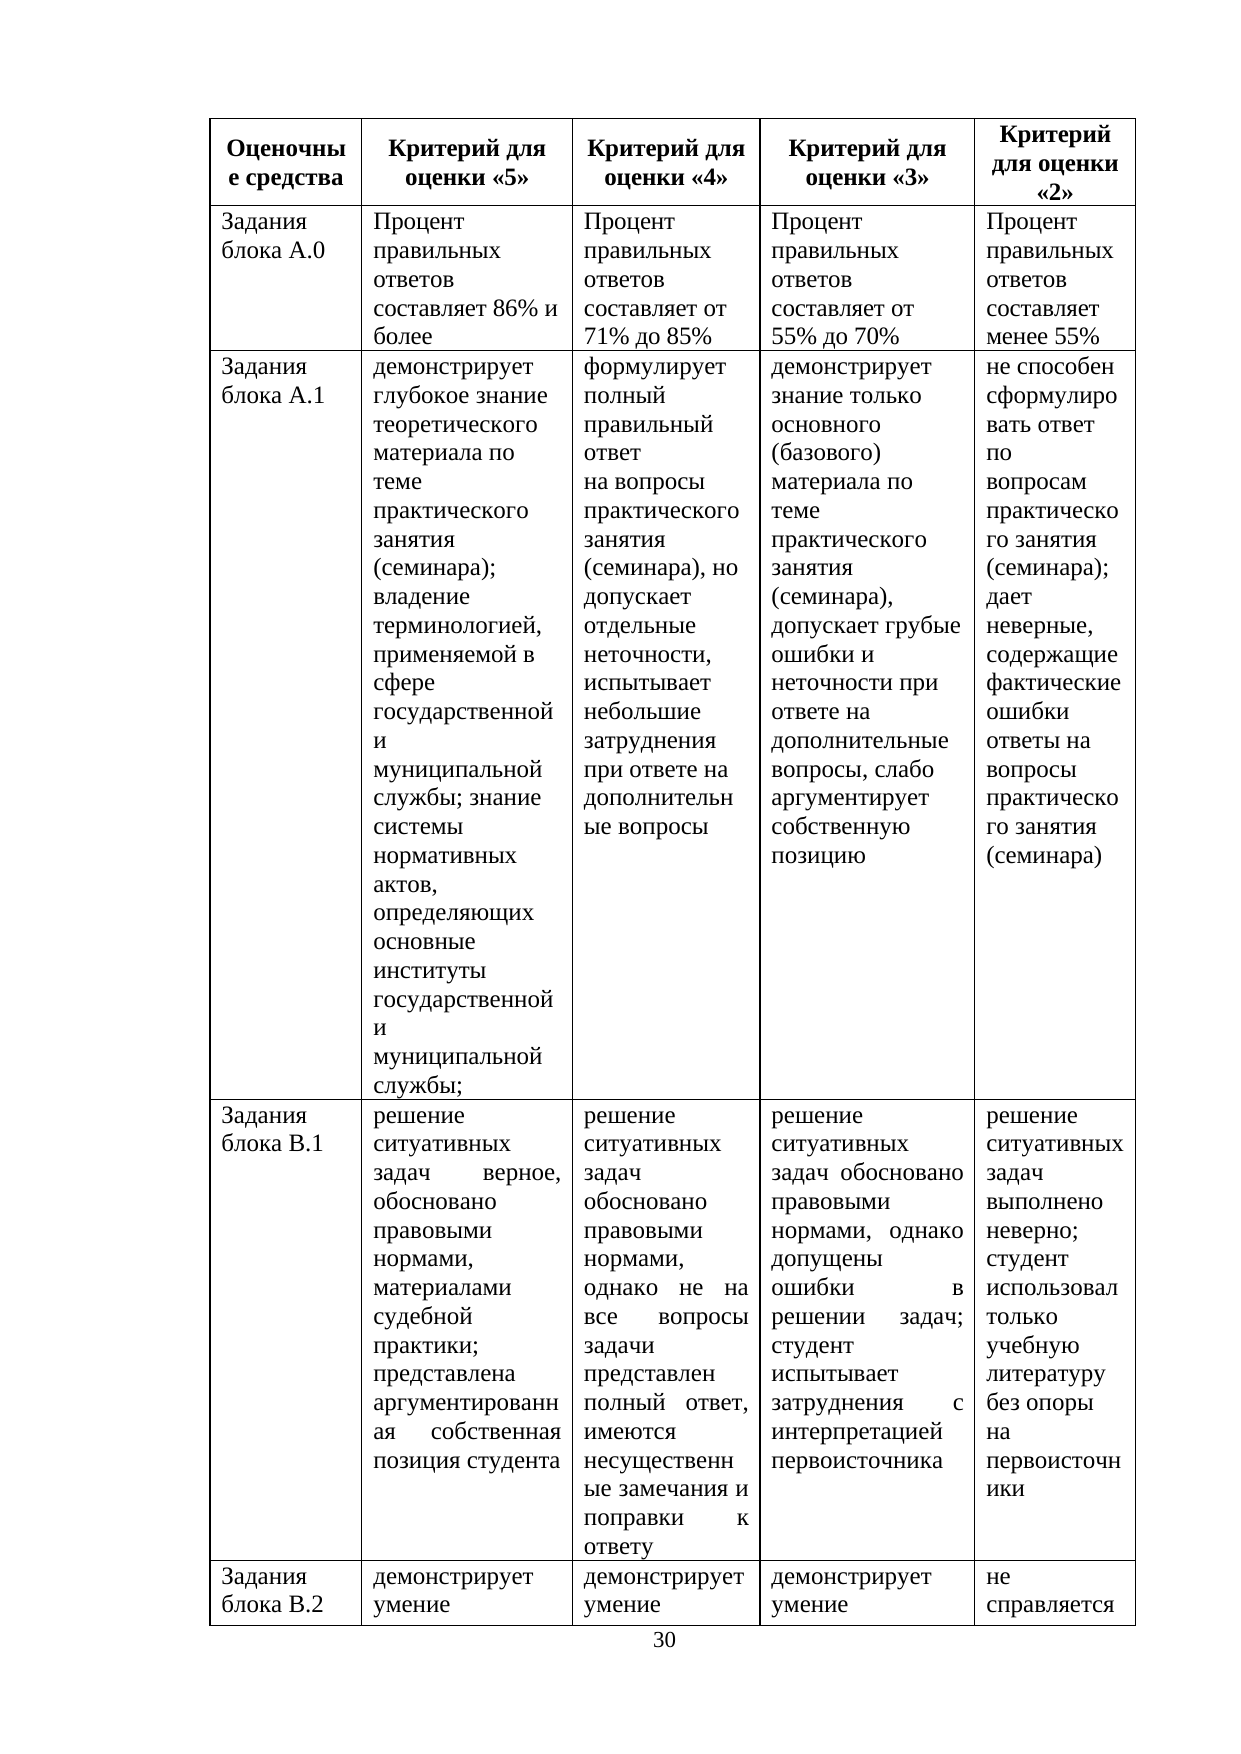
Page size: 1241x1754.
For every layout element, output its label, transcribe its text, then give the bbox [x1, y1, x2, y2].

table_cell Задания блока А.1 [211, 351, 361, 1099]
table_header Оценочные средства [211, 119, 361, 205]
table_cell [362, 1561, 572, 1625]
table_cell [573, 1561, 759, 1625]
table_cell демонстрирует глубокое знание теоретического материала по теме практического занятия (семинара); владение терминологией, применяемой в сфере государственной и муниципальной службы; знание системы нормативных актов, определяющих основные институты государственной и муниципальной службы; [362, 351, 572, 1099]
table_cell Процент правильных ответов составляет менее 55% [975, 206, 1135, 350]
table_header Критерий для оценки «3» [761, 119, 974, 205]
table_cell Задания блока В.2 [211, 1561, 361, 1625]
table_header Критерий для оценки «2» [975, 119, 1135, 205]
table_cell Процент правильных ответов составляет 86% и более [362, 206, 572, 350]
table_cell Процент правильных ответов составляет от 55% до 70% [761, 206, 974, 350]
table_cell решение ситуативных задач выполнено неверно; студент использовал только учебную литературу без опоры на первоисточники [975, 1100, 1135, 1560]
table_cell не способен сформулировать ответ по вопросам практического занятия (семинара); дает неверные, содержащие фактические ошибки ответы на вопросы практического занятия (семинара) [975, 351, 1135, 1099]
table_cell Процент правильных ответов составляет от 71% до 85% [573, 206, 759, 350]
table_cell решение ситуативных задач верное, обосновано правовыми нормами, материалами судебной практики; представлена аргументированная собственная позиция студента [362, 1100, 572, 1560]
table_cell Задания блока В.1 [211, 1100, 361, 1560]
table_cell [761, 1561, 974, 1625]
table_cell Задания блока А.0 [211, 206, 361, 350]
table_cell решение ситуативных задач обосновано правовыми нормами, однако не на все вопросы задачи представлен полный ответ, имеются несущественные замечания и поправки к ответу [573, 1100, 759, 1560]
table_cell решение ситуативных задач обосновано правовыми нормами, однако допущены ошибки в решении задач; студент испытывает затруднения с интерпретацией первоисточника [761, 1100, 974, 1560]
table_cell демонстрирует знание только основного (базового) материала по теме практического занятия (семинара), допускает грубые ошибки и неточности при ответе на дополнительные вопросы, слабо аргументирует собственную позицию [761, 351, 974, 1099]
table_header Критерий для оценки «5» [362, 119, 572, 205]
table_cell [975, 1561, 1135, 1625]
table_cell формулирует полный правильный ответ на вопросы практического занятия (семинара), но допускает отдельные неточности, испытывает небольшие затруднения при ответе на дополнительные вопросы [573, 351, 759, 1099]
table_header Критерий для оценки «4» [573, 119, 759, 205]
